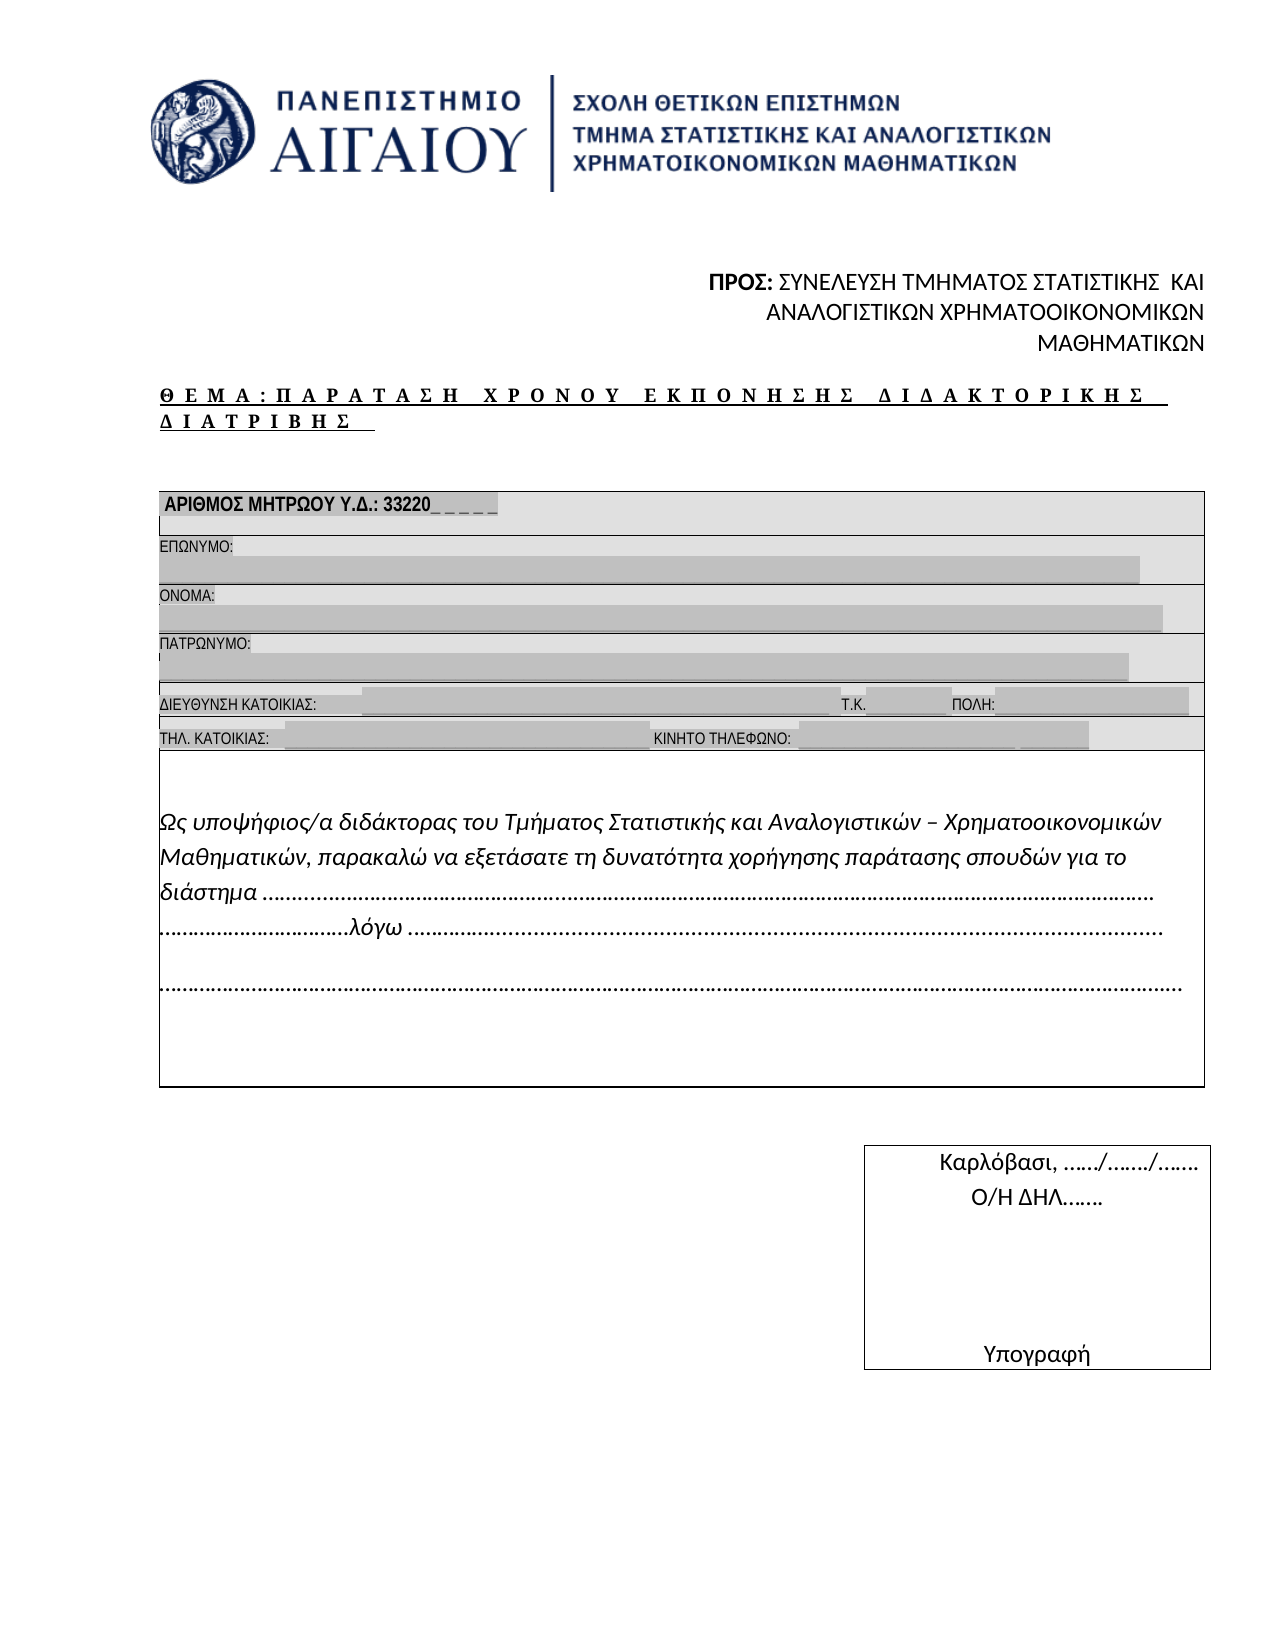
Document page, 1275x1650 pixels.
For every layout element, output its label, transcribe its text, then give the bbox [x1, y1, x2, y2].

table_cell ΠΑΤΡΩΝΥΜΟ: _____________________________________________________________________________________ [251, 634, 1204, 682]
table_cell ΔΙΕΥΘΥΝΣΗ ΚΑΤΟΙΚΙΑΣ: _________________________________________ Τ.Κ._______ ΠΟΛΗ:_________________ [160, 683, 1204, 716]
table_header ΠΡΟΣ: ΣΥΝΕΛΕΥΣΗ ΤΜΗΜΑΤΟΣ ΣΤΑΤΙΣΤΙΚΗΣ ΚΑΙ ΑΝΑΛΟΓΙΣΤΙΚΩΝ ΧΡΗΜΑΤΟΟΙΚΟΝΟΜΙΚΩΝ ΜΑΘΗΜΑΤΙΚΩΝ ΘΕΜΑ:ΠΑΡΑΤΑΣΗ ΧΡΟΝΟΥ ΕΚΠΟΝΗΣΗΣ ΔΙΔΑΚΤΟΡΙΚΗΣ ΔΙΑΤΡΙΒΗΣ [159, 192, 1205, 491]
picture [150, 75, 1050, 192]
table_cell ΤΗΛ. ΚΑΤΟΙΚΙΑΣ: ________________________________ ΚΙΝΗΤΟ ΤΗΛΕΦΩΝΟ: ___________________ ______ [160, 717, 1204, 750]
table_cell ΟΝΟΜΑ: ________________________________________________________________________________________ [160, 585, 1204, 633]
table_cell ΑΡΙΘΜΟΣ ΜΗΤΡΩΟΥ Υ.Δ.: 33220_ _ _ _ _ [160, 492, 1204, 535]
table_header Καρλόβασι, ……/……./……. Ο/Η ΔΗΛ……. Υπογραφή [865, 1146, 1210, 1368]
table_cell ΕΠΩΝΥΜΟ: ______________________________________________________________________________________ [233, 536, 1204, 584]
table_cell Ως υποψήφιος/α διδάκτορας του Τμήματος Στατιστικής και Αναλογιστικών – Χρηματοοικονομικών Μαθηματικών, παρακαλώ να εξετάσατε τη δυνατότητα χορήγησης παράτασης σπουδών για το διάστημα ……......….……………………………....……….………………………………………………………………………………. ……………………………λόγω ..…………........................................................................................................... ………………………………………………………………………………………………………………………………………………………….… [160, 751, 1204, 1086]
